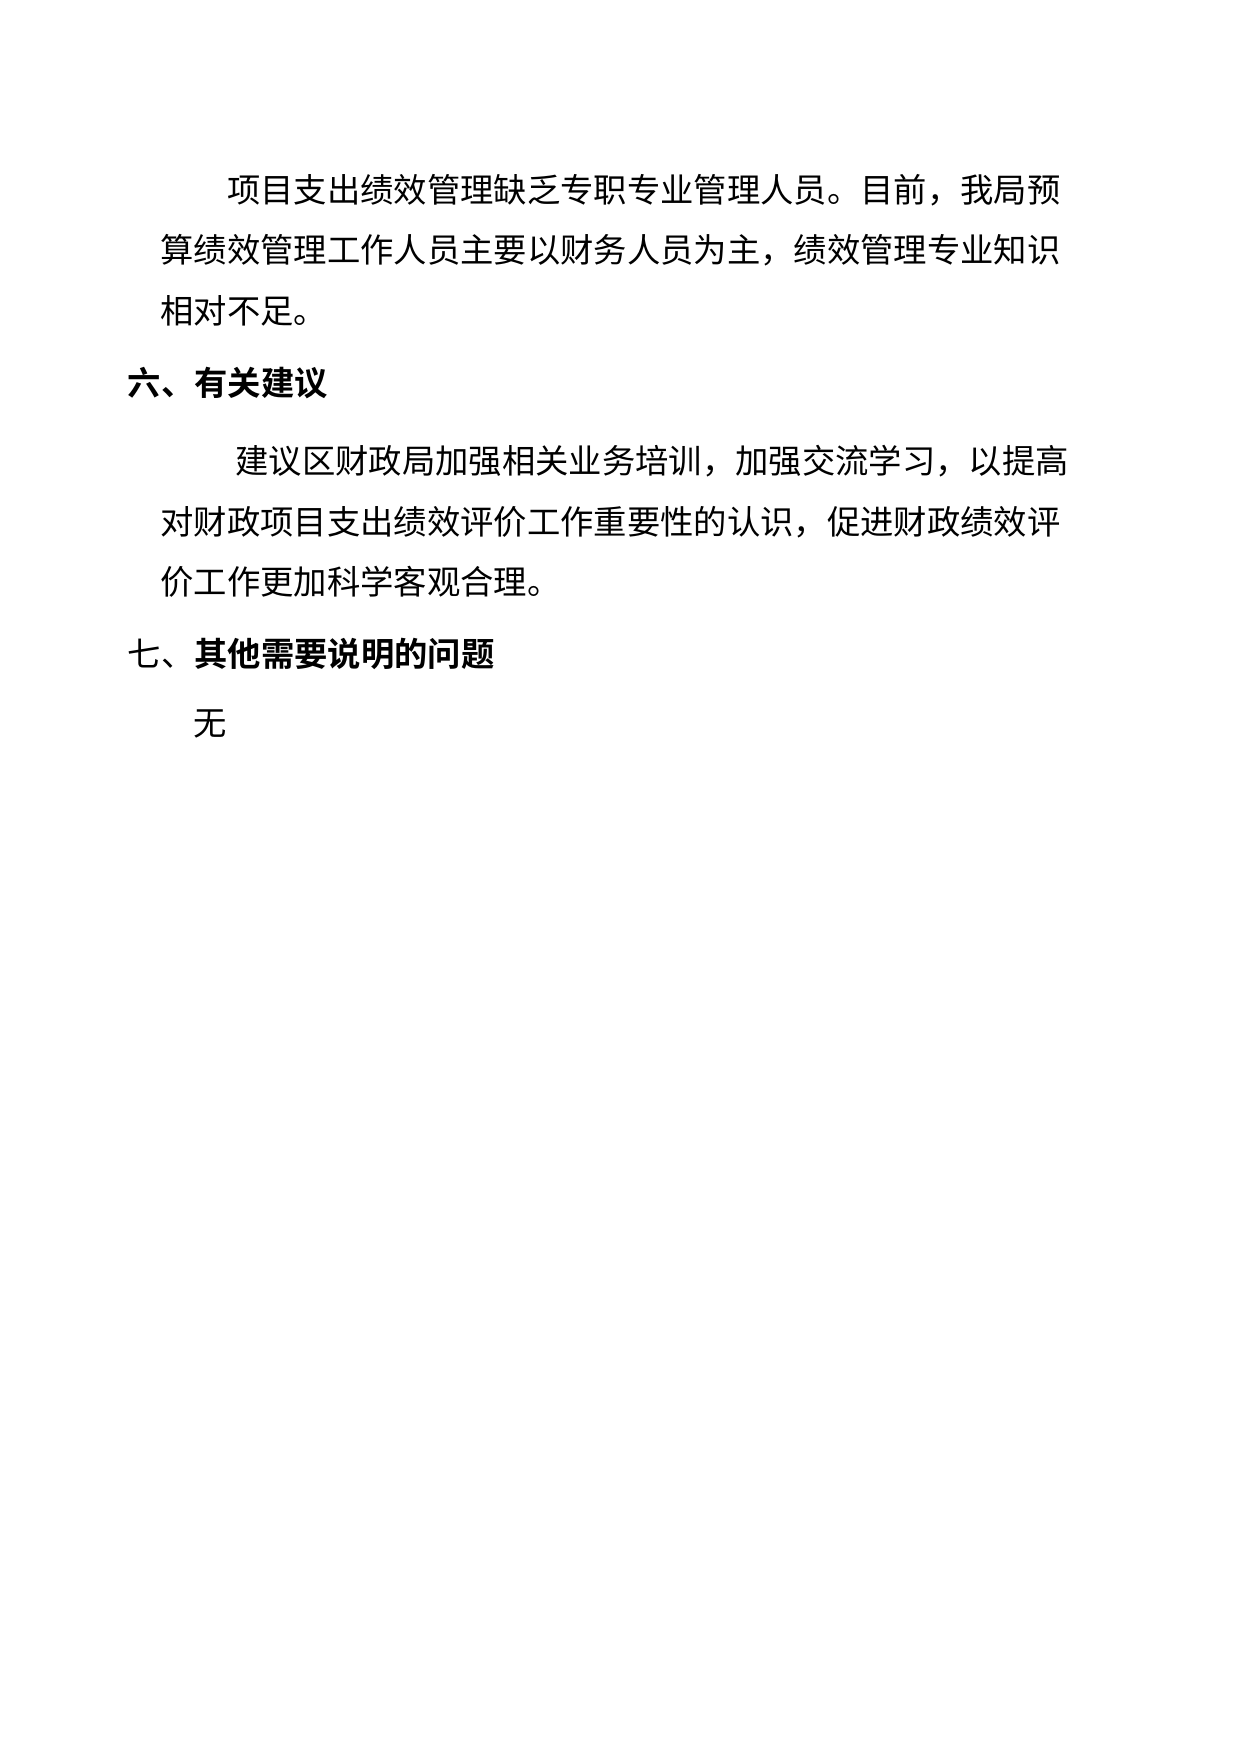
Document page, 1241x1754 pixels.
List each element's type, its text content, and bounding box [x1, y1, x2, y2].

list 建议区财政局加强相关业务培训，加强交流学习，以提高对财政项目支出绩效评价工作重要性的认识，促进财政绩效评价工作更加科学客观合理。 [160, 425, 1091, 607]
list 无 [60, 696, 1091, 745]
list 项目支出绩效管理缺乏专职专业管理人员。目前，我局预算绩效管理工作人员主要以财务人员为主，绩效管理专业知识相对不足。 [160, 154, 1091, 335]
text 六、有关建议 [60, 356, 1091, 404]
list 其他需要说明的问题 [60, 627, 1091, 676]
